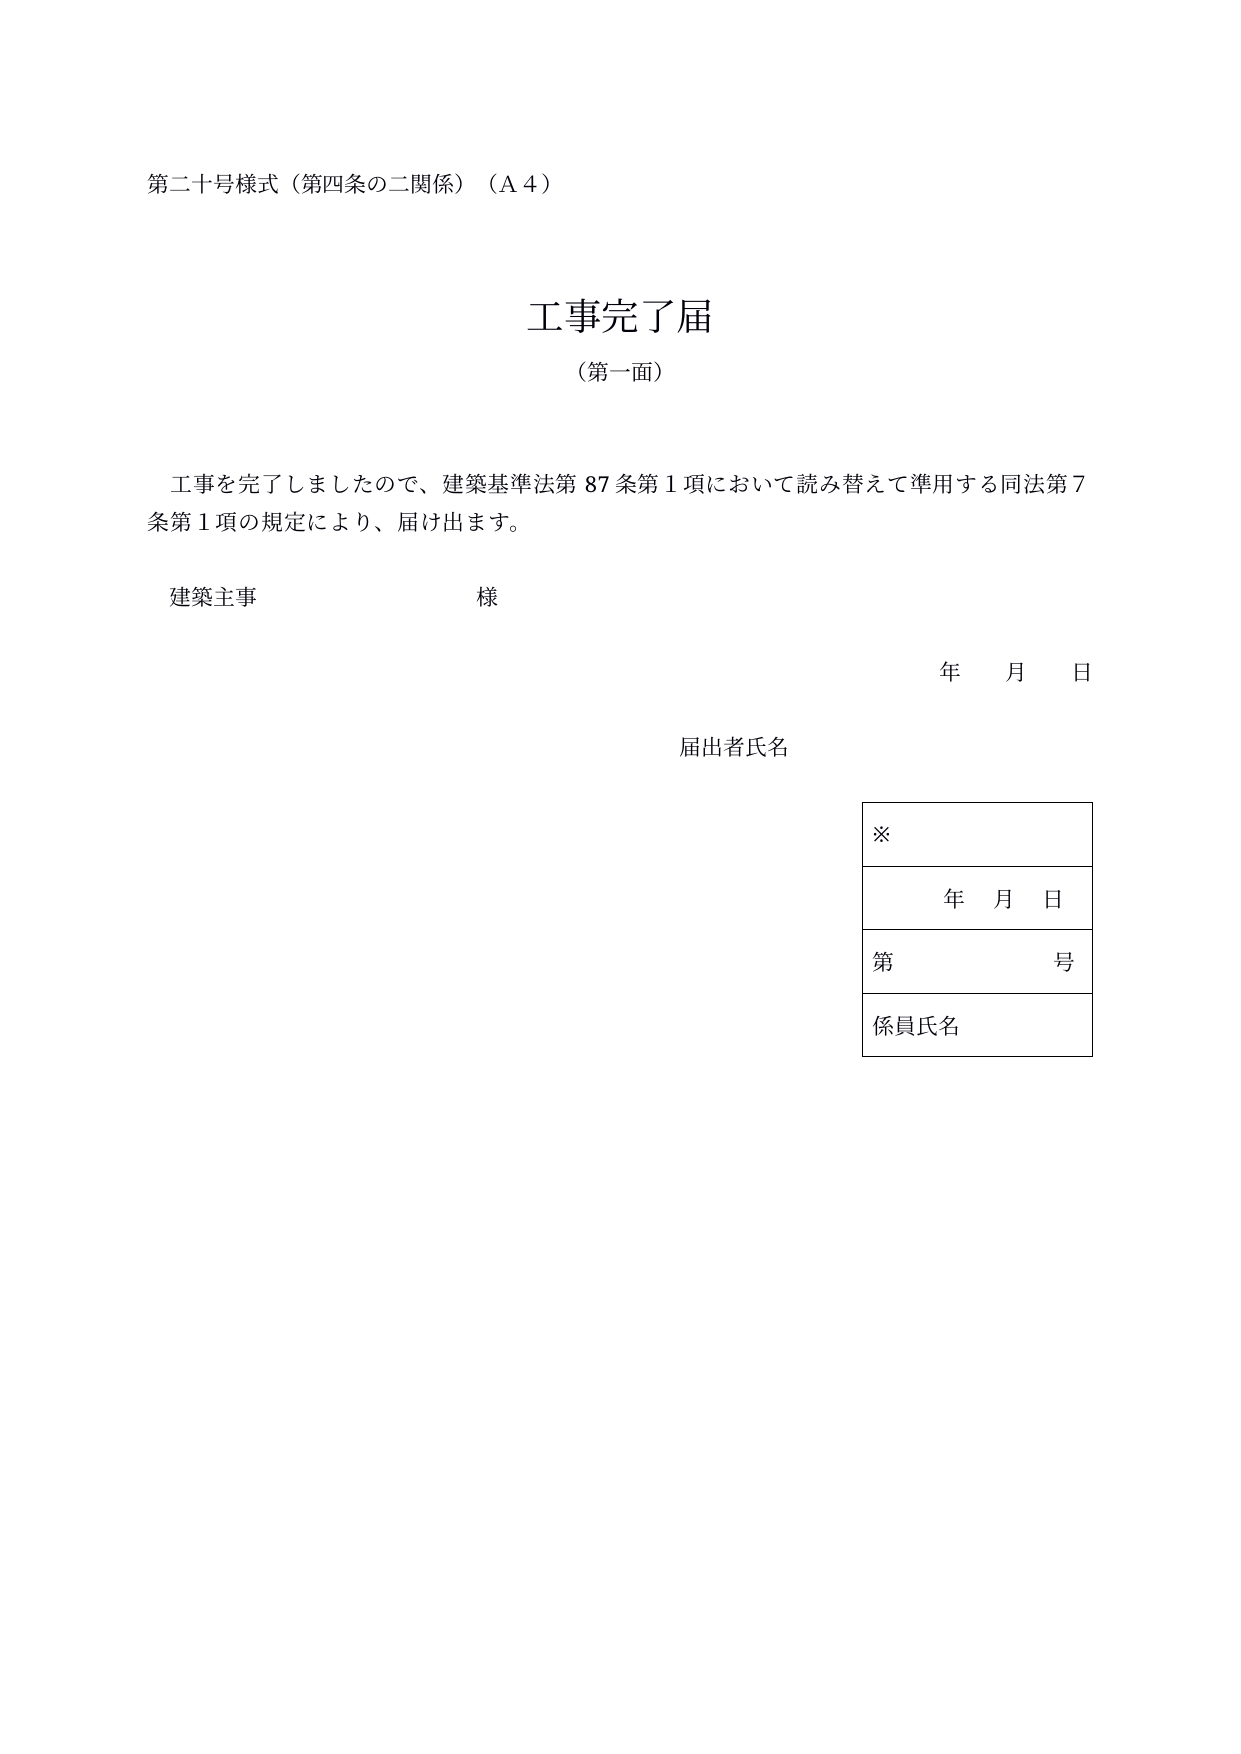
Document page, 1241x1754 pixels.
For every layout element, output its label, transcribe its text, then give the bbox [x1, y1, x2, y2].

text 工事を完了しましたので、建築基準法第87条第１項において読み替えて準用する同法第７条第１項の規定により、届け出ます。 [148, 464, 1092, 539]
text 届出者氏名 [591, 727, 1092, 764]
table_cell 年 月 日 [863, 867, 1092, 929]
text 第二十号様式（第四条の二関係）（Ａ４） [148, 164, 1092, 202]
table_cell 第 号 [863, 930, 1092, 993]
text 年 月 日 [148, 652, 1092, 689]
table_cell 係員氏名 [863, 994, 1092, 1056]
text 工事完了届 [148, 277, 1092, 352]
table_header ※ [863, 803, 1092, 866]
text （第一面） [148, 352, 1092, 389]
text 建築主事 様 [148, 577, 1092, 614]
